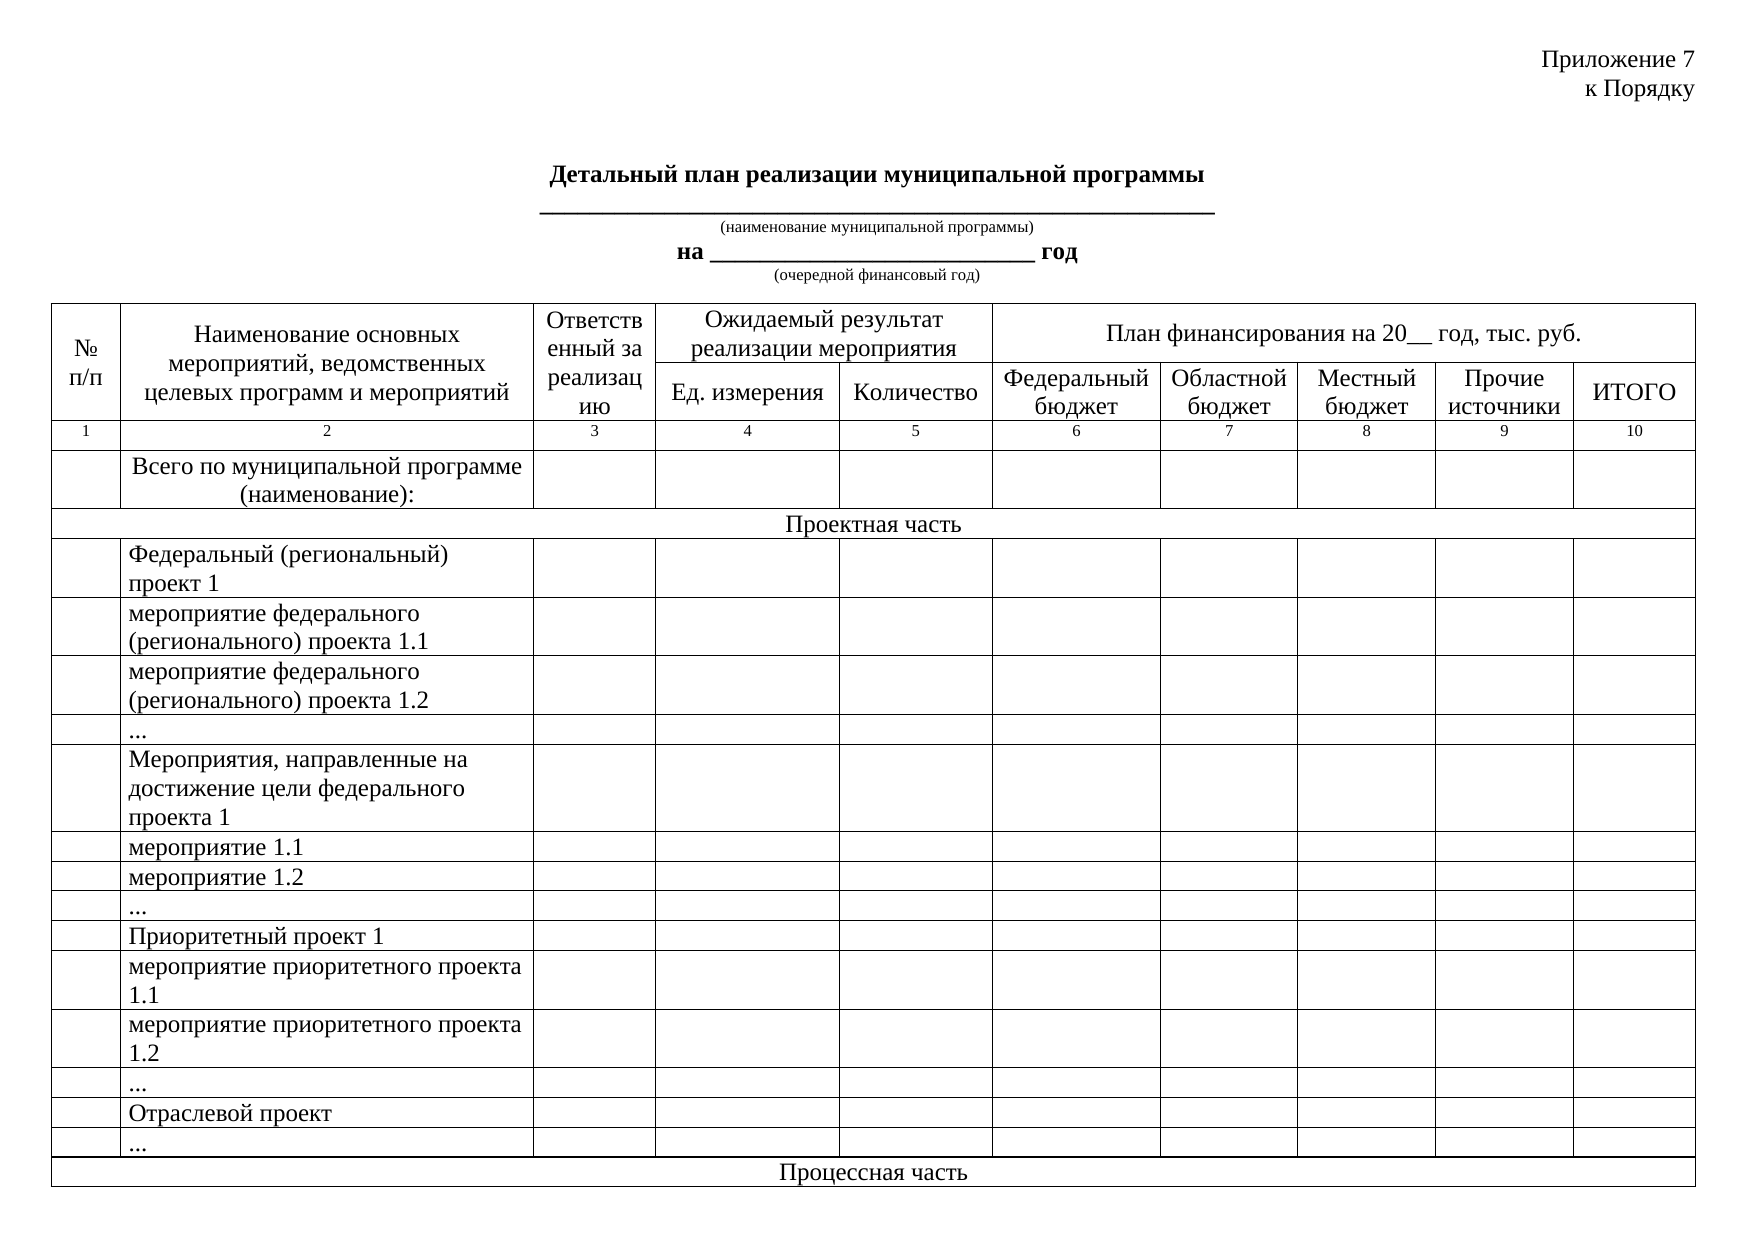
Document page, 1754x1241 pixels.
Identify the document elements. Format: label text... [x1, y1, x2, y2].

table_cell [52, 951, 120, 1008]
table_cell [1436, 862, 1573, 890]
table_cell [993, 1098, 1160, 1127]
table_cell [52, 1098, 120, 1127]
table_cell [534, 891, 655, 920]
table_cell [52, 656, 120, 714]
table_cell [1298, 832, 1435, 861]
table_cell [656, 862, 839, 890]
table_cell [1161, 862, 1297, 890]
table_cell ... [121, 1128, 533, 1156]
table_cell [1574, 1068, 1695, 1097]
table_cell [52, 1068, 120, 1097]
table_cell [840, 891, 992, 920]
table_cell [993, 715, 1160, 743]
table_cell 1 [52, 421, 120, 450]
table_cell [993, 921, 1160, 950]
table_cell [1298, 1098, 1435, 1127]
table_cell [1574, 715, 1695, 743]
table_cell Мероприятия, направленные на достижение цели федерального проекта 1 [121, 745, 533, 831]
table_cell [1574, 862, 1695, 890]
table_cell [534, 951, 655, 1008]
table_cell [1436, 1068, 1573, 1097]
table_cell [1161, 891, 1297, 920]
table_cell [1574, 1098, 1695, 1127]
table_cell [52, 1128, 120, 1156]
table_cell [534, 921, 655, 950]
table_cell [1436, 1128, 1573, 1156]
table_cell [656, 539, 839, 597]
table_cell [993, 1010, 1160, 1067]
table_cell [1298, 745, 1435, 831]
table_cell [840, 921, 992, 950]
table_header Ответственный за реализацию [534, 304, 655, 420]
table_cell [993, 1068, 1160, 1097]
table_cell [1574, 451, 1695, 508]
table_cell [1161, 1128, 1297, 1156]
table_cell [534, 832, 655, 861]
table_cell 7 [1161, 421, 1297, 450]
table_cell [1298, 598, 1435, 655]
table_cell [656, 921, 839, 950]
table_cell [1161, 921, 1297, 950]
table_cell [1436, 891, 1573, 920]
table_cell [656, 451, 839, 508]
table_cell [1436, 951, 1573, 1008]
table_cell [1161, 1098, 1297, 1127]
table_cell [656, 832, 839, 861]
table_cell [52, 539, 120, 597]
table_cell 5 [840, 421, 992, 450]
table_cell [993, 656, 1160, 714]
table_cell [534, 451, 655, 508]
table_cell 2 [121, 421, 533, 450]
table_cell [1298, 656, 1435, 714]
table_cell [52, 1010, 120, 1067]
table_cell [1298, 715, 1435, 743]
table_cell Приоритетный проект 1 [121, 921, 533, 950]
table_cell мероприятие 1.1 [121, 832, 533, 861]
table_cell [1574, 1010, 1695, 1067]
table_cell [1161, 715, 1297, 743]
table_cell [1161, 1010, 1297, 1067]
table_cell [1436, 832, 1573, 861]
table_cell [840, 745, 992, 831]
table_cell Местный бюджет [1298, 363, 1435, 420]
table_cell [1436, 598, 1573, 655]
table_cell [52, 832, 120, 861]
table_cell [1436, 921, 1573, 950]
table_cell [656, 656, 839, 714]
table_cell 4 [656, 421, 839, 450]
table_cell Федеральный бюджет [993, 363, 1160, 420]
table_cell [656, 891, 839, 920]
table_cell [1574, 832, 1695, 861]
table_cell Ед. измерения [656, 363, 839, 420]
table_cell [993, 539, 1160, 597]
table_cell Отраслевой проект [121, 1098, 533, 1127]
table_cell [993, 451, 1160, 508]
table_cell [1161, 1068, 1297, 1097]
table_cell [656, 1098, 839, 1127]
table_cell [1436, 656, 1573, 714]
table_cell [1436, 745, 1573, 831]
table_cell [993, 951, 1160, 1008]
table_cell [52, 715, 120, 743]
table_cell [1161, 656, 1297, 714]
table_cell ... [121, 1068, 533, 1097]
table_cell [534, 745, 655, 831]
table_cell [840, 451, 992, 508]
table_cell [1298, 451, 1435, 508]
table_cell Проектная часть [52, 509, 1695, 538]
table_cell ... [121, 715, 533, 743]
table_cell [534, 1010, 655, 1067]
table_cell [1574, 656, 1695, 714]
table_cell [656, 1010, 839, 1067]
table_header Наименование основных мероприятий, ведомственных целевых программ и мероприятий [121, 304, 533, 420]
table_cell [534, 862, 655, 890]
table_cell [52, 598, 120, 655]
table_cell [52, 451, 120, 508]
table_cell [840, 598, 992, 655]
table_cell [1574, 539, 1695, 597]
table_cell 8 [1298, 421, 1435, 450]
table_cell [1574, 891, 1695, 920]
table_cell [534, 1098, 655, 1127]
text Приложение 7 [59, 44, 1695, 73]
table_cell [840, 1010, 992, 1067]
table_cell [840, 1128, 992, 1156]
table_cell [534, 1068, 655, 1097]
table_cell [840, 715, 992, 743]
table_cell [534, 1128, 655, 1156]
table_cell 10 [1574, 421, 1695, 450]
table_cell [1298, 862, 1435, 890]
table_cell [52, 891, 120, 920]
table_header План финансирования на 20__ год, тыс. руб. [993, 304, 1695, 362]
table_cell [1298, 921, 1435, 950]
table_cell [840, 539, 992, 597]
table_cell [1161, 451, 1297, 508]
table_cell [656, 1068, 839, 1097]
table_cell [656, 745, 839, 831]
table_cell ... [121, 891, 533, 920]
table_cell [840, 656, 992, 714]
table_cell [1574, 745, 1695, 831]
table_header № п/п [52, 304, 120, 420]
table_header Ожидаемый результат реализации мероприятия [656, 304, 992, 362]
table_cell Прочие источники [1436, 363, 1573, 420]
text (наименование муниципальной программы) [59, 217, 1695, 236]
table_cell 6 [993, 421, 1160, 450]
table_cell мероприятие федерального (регионального) проекта 1.2 [121, 656, 533, 714]
table_cell [840, 1068, 992, 1097]
table_cell [52, 862, 120, 890]
table_cell [534, 539, 655, 597]
table_cell [52, 745, 120, 831]
table_cell Всего по муниципальной программе (наименование): [121, 451, 533, 508]
table_cell [1161, 832, 1297, 861]
table_cell [840, 832, 992, 861]
table_cell [656, 1128, 839, 1156]
text (очередной финансовый год) [59, 265, 1695, 284]
table_cell [1161, 539, 1297, 597]
table_cell [1436, 1098, 1573, 1127]
table_cell мероприятие приоритетного проекта 1.1 [121, 951, 533, 1008]
table_cell [1436, 539, 1573, 597]
table_cell [1574, 921, 1695, 950]
table_cell [1298, 539, 1435, 597]
text на __________________________ год [59, 236, 1695, 265]
table_cell [1161, 598, 1297, 655]
table_cell [1298, 1010, 1435, 1067]
table_cell [993, 598, 1160, 655]
table_cell Количество [840, 363, 992, 420]
table_cell [534, 656, 655, 714]
table_cell [534, 715, 655, 743]
table_cell Областной бюджет [1161, 363, 1297, 420]
table_cell 3 [534, 421, 655, 450]
table_cell [534, 598, 655, 655]
table_cell [840, 862, 992, 890]
table_cell ИТОГО [1574, 363, 1695, 420]
table_cell [993, 745, 1160, 831]
table_cell [1298, 891, 1435, 920]
table_cell [840, 951, 992, 1008]
table_cell [1161, 745, 1297, 831]
text ______________________________________________________ [59, 188, 1695, 217]
table_cell [656, 951, 839, 1008]
text Детальный план реализации муниципальной программы [59, 159, 1695, 188]
table_cell [1436, 451, 1573, 508]
table_cell Федеральный (региональный) проект 1 [121, 539, 533, 597]
table_cell мероприятие федерального (регионального) проекта 1.1 [121, 598, 533, 655]
table_cell мероприятие приоритетного проекта 1.2 [121, 1010, 533, 1067]
table_cell [1574, 1128, 1695, 1156]
table_cell [656, 715, 839, 743]
table_cell [1436, 715, 1573, 743]
table_cell [840, 1098, 992, 1127]
table_cell [1574, 598, 1695, 655]
table_cell 9 [1436, 421, 1573, 450]
table_cell [993, 1128, 1160, 1156]
table_cell [993, 891, 1160, 920]
table_cell [1298, 1068, 1435, 1097]
table_cell [1298, 951, 1435, 1008]
table_cell [1161, 951, 1297, 1008]
table_cell [1436, 1010, 1573, 1067]
table_cell [1298, 1128, 1435, 1156]
table_cell [1574, 951, 1695, 1008]
text к Порядку [59, 73, 1695, 102]
table_cell мероприятие 1.2 [121, 862, 533, 890]
table_cell [656, 598, 839, 655]
table_cell [52, 921, 120, 950]
table_cell [993, 832, 1160, 861]
table_cell [993, 862, 1160, 890]
table_cell Процессная часть [52, 1158, 1695, 1186]
